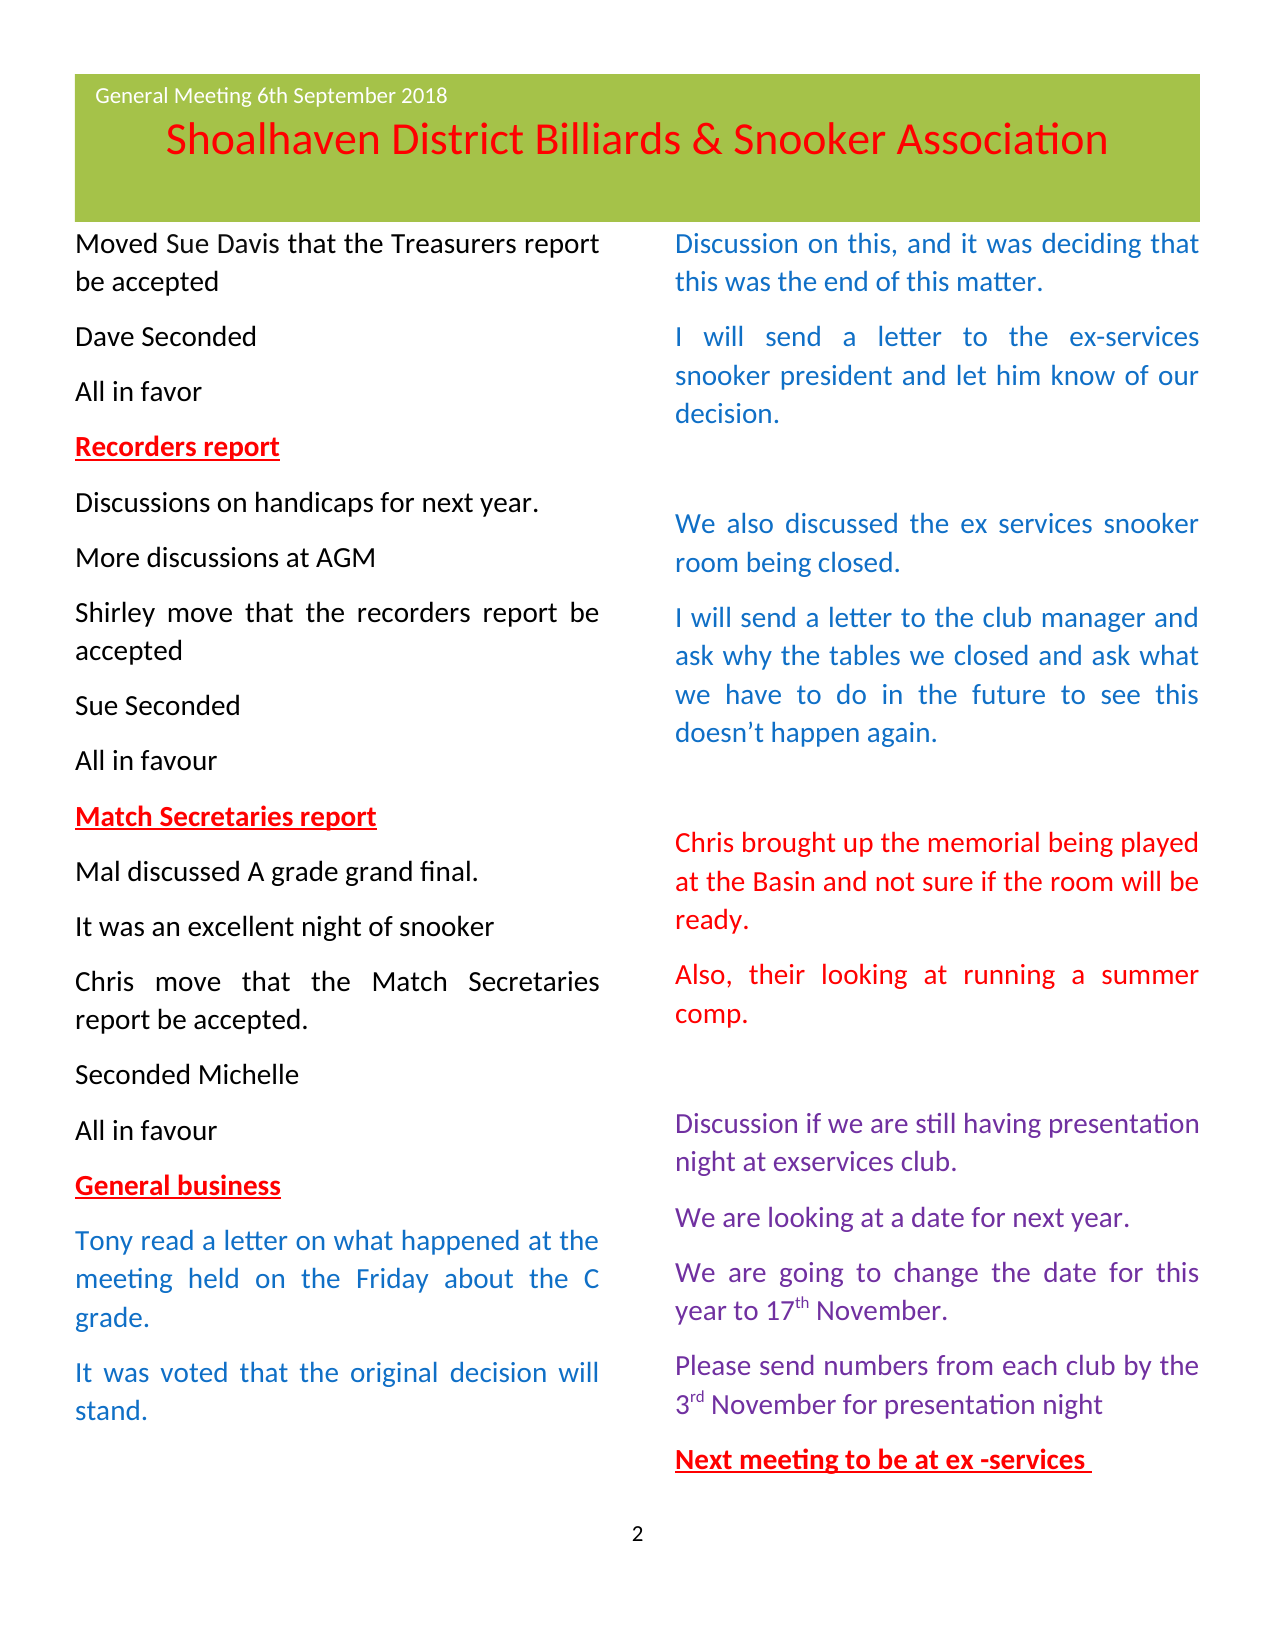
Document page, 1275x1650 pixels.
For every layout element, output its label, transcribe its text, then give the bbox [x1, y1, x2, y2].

text Chris move that the Match Secretaries report be accepted. [75, 963, 600, 1037]
text All in favor [75, 373, 600, 409]
text More discussions at AGM [75, 539, 600, 574]
text Discussions on handicaps for next year. [75, 484, 600, 519]
text Mal discussed A grade grand final. [75, 853, 600, 888]
text Please send numbers from each club by the 3rd November for presentation night [675, 1347, 1200, 1421]
text Next meeting to be at ex -services [675, 1441, 1200, 1476]
text Discussion if we are still having presentation night at exservices club. [675, 1105, 1200, 1179]
text All in favour [75, 742, 600, 778]
text I will send a letter to the club manager and ask why the tables we closed and ask what we have to do in the future to see this doesn’t happen again. [675, 599, 1200, 750]
text We are going to change the date for this year to 17th November. [675, 1254, 1200, 1328]
text Discussion on this, and it was deciding that this was the end of this matter. [675, 222, 1200, 299]
text Shirley move that the recorders report be accepted [75, 594, 600, 668]
text Sue Seconded [75, 687, 600, 723]
text Also, their looking at running a summer comp. [675, 956, 1200, 1031]
text Moved Sue Davis that the Treasurers report be accepted [75, 222, 600, 299]
text Seconded Michelle [75, 1056, 600, 1092]
text I will send a letter to the ex-services snooker president and let him know of our decision. [675, 318, 1200, 431]
text Dave Seconded [75, 318, 600, 354]
text It was voted that the original decision will stand. [75, 1354, 600, 1428]
text Match Secretaries report [75, 798, 600, 833]
text It was an excellent night of snooker [75, 908, 600, 943]
text Chris brought up the memorial being played at the Basin and not sure if the room will be ready. [675, 824, 1200, 937]
text Tony read a letter on what happened at the meeting held on the Friday about the C grade. [75, 1222, 600, 1334]
text We also discussed the ex services snooker room being closed. [675, 505, 1200, 579]
text We are looking at a date for next year. [675, 1199, 1200, 1234]
text General business [75, 1167, 600, 1202]
text Recorders report [75, 428, 600, 464]
text All in favour [75, 1112, 600, 1147]
